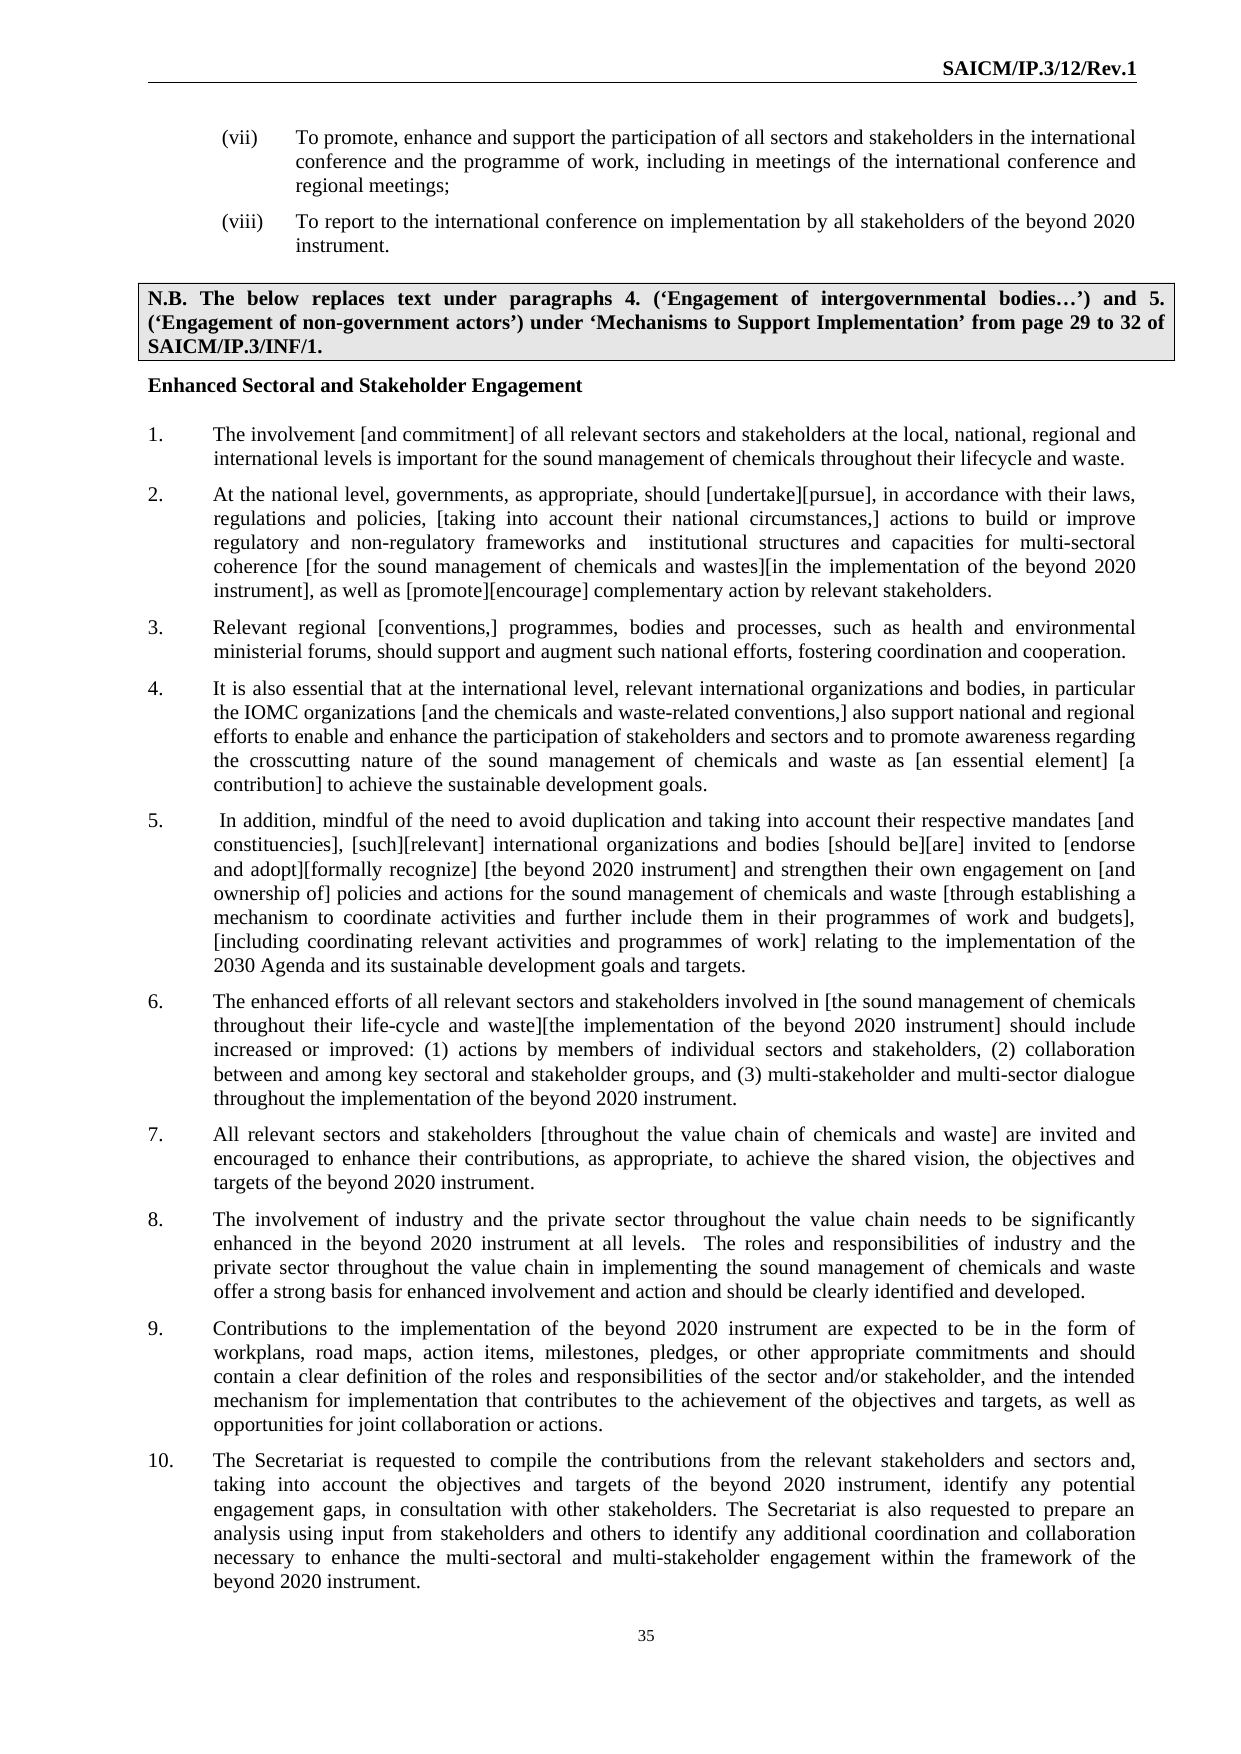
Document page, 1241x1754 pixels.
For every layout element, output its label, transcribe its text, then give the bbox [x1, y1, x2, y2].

list All relevant sectors and stakeholders [throughout the value chain of chemicals and waste] are invited and encouraged to enhance their contributions, as appropriate, to achieve the shared vision, the objectives and targets of the beyond 2020 instrument. [148, 1122, 1137, 1194]
text Enhanced Sectoral and Stakeholder Engagement [148, 373, 1137, 397]
list At the national level, governments, as appropriate, should [undertake][pursue], in accordance with their laws, regulations and policies, [taking into account their national circumstances,] actions to build or improve regulatory and non-regulatory frameworks and institutional structures and capacities for multi-sectoral coherence [for the sound management of chemicals and wastes][in the implementation of the beyond 2020 instrument], as well as [promote][encourage] complementary action by relevant stakeholders. [148, 482, 1137, 602]
list It is also essential that at the international level, relevant international organizations and bodies, in particular the IOMC organizations [and the chemicals and waste-related conventions,] also support national and regional efforts to enable and enhance the participation of stakeholders and sectors and to promote awareness regarding the crosscutting nature of the sound management of chemicals and waste as [an essential element] [a contribution] to achieve the sustainable development goals. [148, 676, 1137, 796]
list The involvement [and commitment] of all relevant sectors and stakeholders at the local, national, regional and international levels is important for the sound management of chemicals throughout their lifecycle and waste. [148, 421, 1137, 469]
list The Secretariat is requested to compile the contributions from the relevant stakeholders and sectors and, taking into account the objectives and targets of the beyond 2020 instrument, identify any potential engagement gaps, in consultation with other stakeholders. The Secretariat is also requested to prepare an analysis using input from stakeholders and others to identify any additional coordination and collaboration necessary to enhance the multi-sectoral and multi-stakeholder engagement within the framework of the beyond 2020 instrument. [148, 1448, 1137, 1593]
list The involvement of industry and the private sector throughout the value chain needs to be significantly enhanced in the beyond 2020 instrument at all levels. The roles and responsibilities of industry and the private sector throughout the value chain in implementing the sound management of chemicals and waste offer a strong basis for enhanced involvement and action and should be clearly identified and developed. [148, 1207, 1137, 1303]
list In addition, mindful of the need to avoid duplication and taking into account their respective mandates [and constituencies], [such][relevant] international organizations and bodies [should be][are] invited to [endorse and adopt][formally recognize] [the beyond 2020 instrument] and strengthen their own engagement on [and ownership of] policies and actions for the sound management of chemicals and waste [through establishing a mechanism to coordinate activities and further include them in their programmes of work and budgets], [including coordinating relevant activities and programmes of work] relating to the implementation of the 2030 Agenda and its sustainable development goals and targets. [148, 808, 1137, 977]
list To report to the international conference on implementation by all stakeholders of the beyond 2020 instrument. [222, 209, 1137, 257]
list The enhanced efforts of all relevant sectors and stakeholders involved in [the sound management of chemicals throughout their life-cycle and waste][the implementation of the beyond 2020 instrument] should include increased or improved: (1) actions by members of individual sectors and stakeholders, (2) collaboration between and among key sectoral and stakeholder groups, and (3) multi-stakeholder and multi-sector dialogue throughout the implementation of the beyond 2020 instrument. [148, 989, 1137, 1109]
list Contributions to the implementation of the beyond 2020 instrument are expected to be in the form of workplans, road maps, action items, milestones, pledges, or other appropriate commitments and should contain a clear definition of the roles and responsibilities of the sector and/or stakeholder, and the intended mechanism for implementation that contributes to the achievement of the objectives and targets, as well as opportunities for joint collaboration or actions. [148, 1316, 1137, 1436]
text N.B. The below replaces text under paragraphs 4. (‘Engagement of intergovernmental bodies…’) and 5. (‘Engagement of non-government actors’) under ‘Mechanisms to Support Implementation’ from page 29 to 32 of SAICM/IP.3/INF/1. [139, 284, 1174, 360]
list Relevant regional [conventions,] programmes, bodies and processes, such as health and environmental ministerial forums, should support and augment such national efforts, fostering coordination and cooperation. [148, 615, 1137, 663]
list To promote, enhance and support the participation of all sectors and stakeholders in the international conference and the programme of work, including in meetings of the international conference and regional meetings; [222, 124, 1137, 197]
